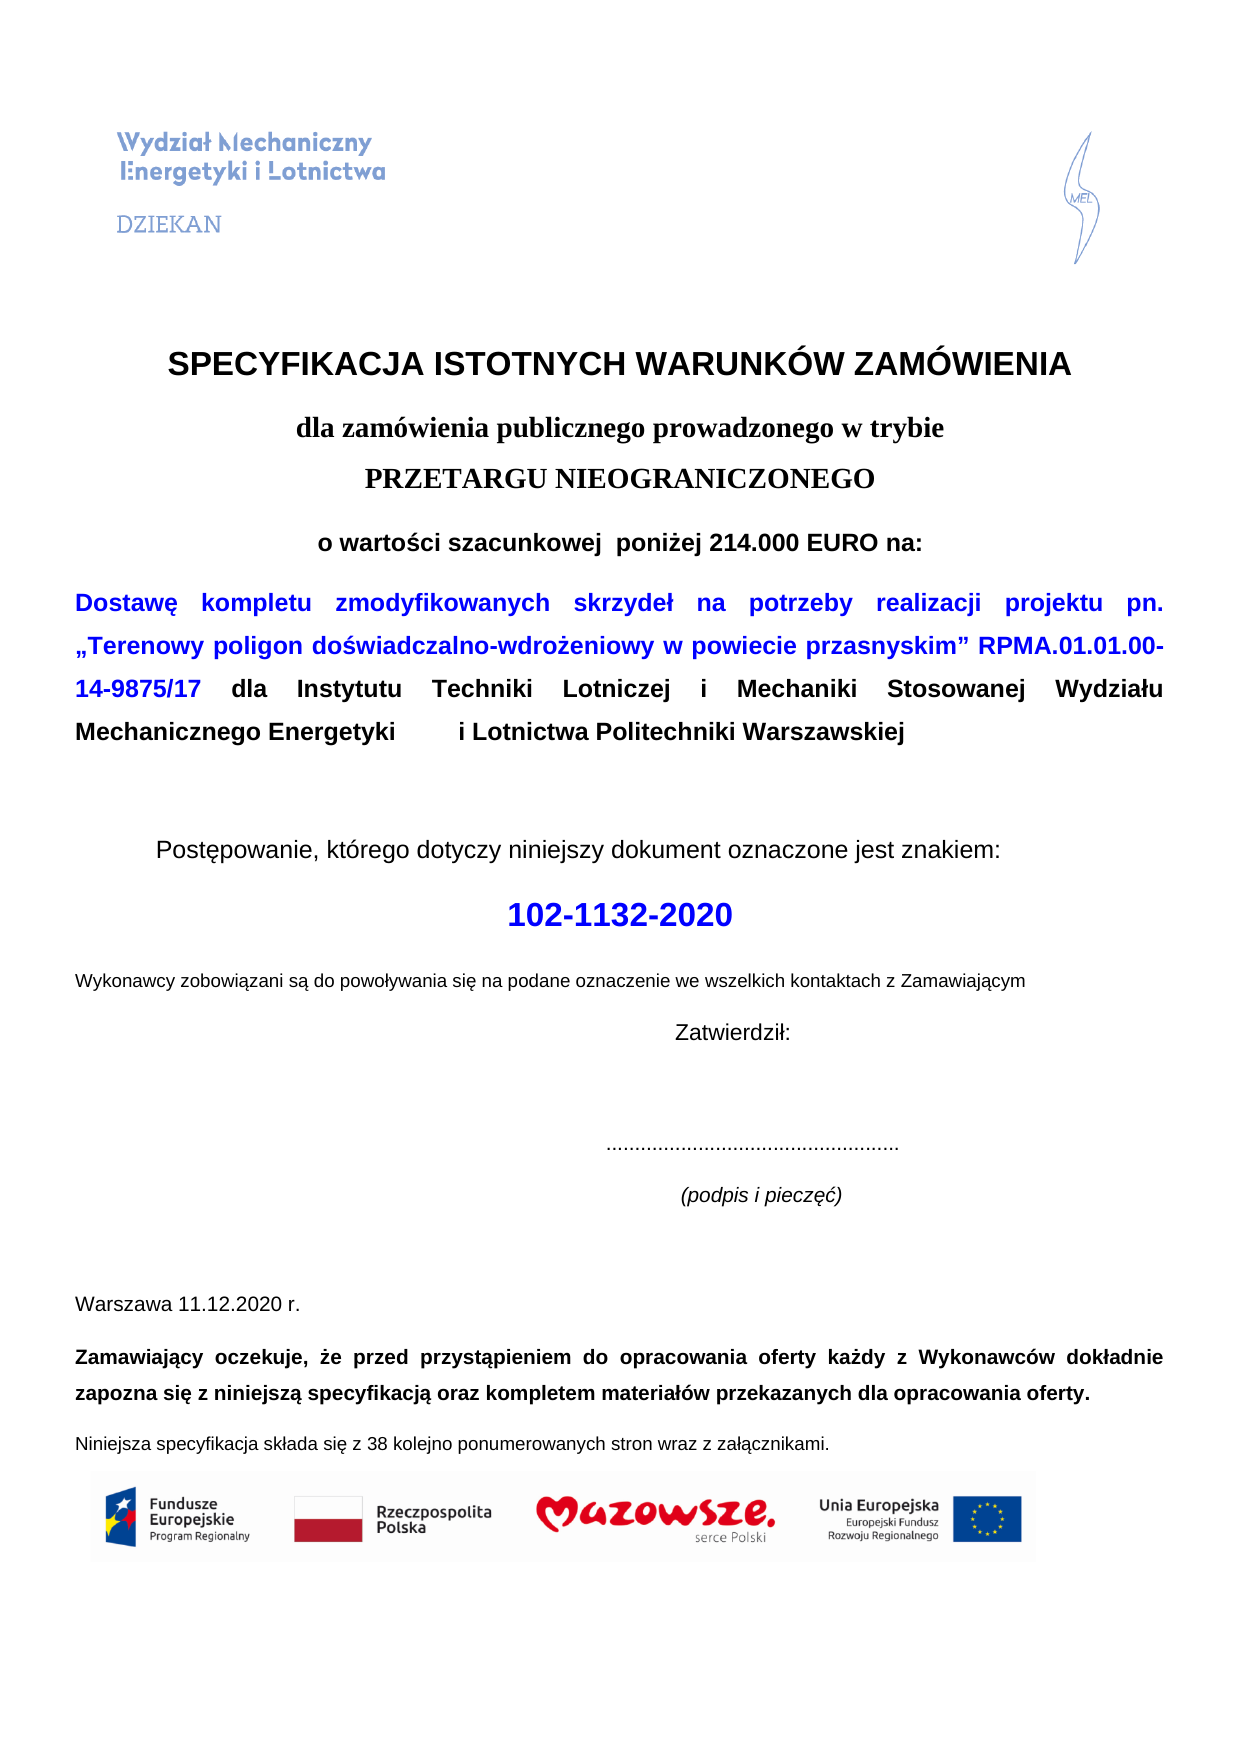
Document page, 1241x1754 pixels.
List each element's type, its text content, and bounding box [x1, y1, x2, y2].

picture [90, 1471, 1037, 1562]
text o wartości szacunkowej poniżej 214.000 EURO na: [75, 528, 1165, 557]
text 102-1132-2020 [75, 895, 1165, 934]
text Postępowanie, którego dotyczy niniejszy dokument oznaczone jest znakiem: [75, 835, 1165, 864]
text dla zamówienia publicznego prowadzonego w trybie PRZETARGU NIEOGRANICZONEGO [75, 411, 1165, 494]
text ................................................... [75, 1131, 1165, 1155]
text Wykonawcy zobowiązani są do powoływania się na podane oznaczenie we wszelkich kontaktach z Zamawiającym [75, 969, 1165, 991]
text Dostawę kompletu zmodyfikowanych skrzydeł na potrzeby realizacji projektu pn. „Terenowy poligon doświadczalno-wdrożeniowy w powiecie przasnyskim” RPMA.01.01.00-14-9875/17 dla Instytutu Techniki Lotniczej i Mechaniki Stosowanej Wydziału Mechanicznego Energetyki i Lotnictwa Politechniki Warszawskiej [75, 588, 1165, 746]
picture [0, 38, 1219, 264]
text SPECYFIKACJA ISTOTNYCH WARUNKÓW ZAMÓWIENIA [75, 344, 1165, 382]
text Zamawiający oczekuje, że przed przystąpieniem do opracowania oferty każdy z Wykonawców dokładnie zapozna się z niniejszą specyfikacją oraz kompletem materiałów przekazanych dla opracowania oferty. [75, 1345, 1165, 1404]
text Niniejsza specyfikacja składa się z 38 kolejno ponumerowanych stron wraz z załącznikami. [75, 1433, 1165, 1455]
text Warszawa 11.12.2020 r. [75, 1292, 1165, 1316]
text (podpis i pieczęć) [75, 1183, 1165, 1207]
text Zatwierdził: [675, 1018, 1165, 1045]
